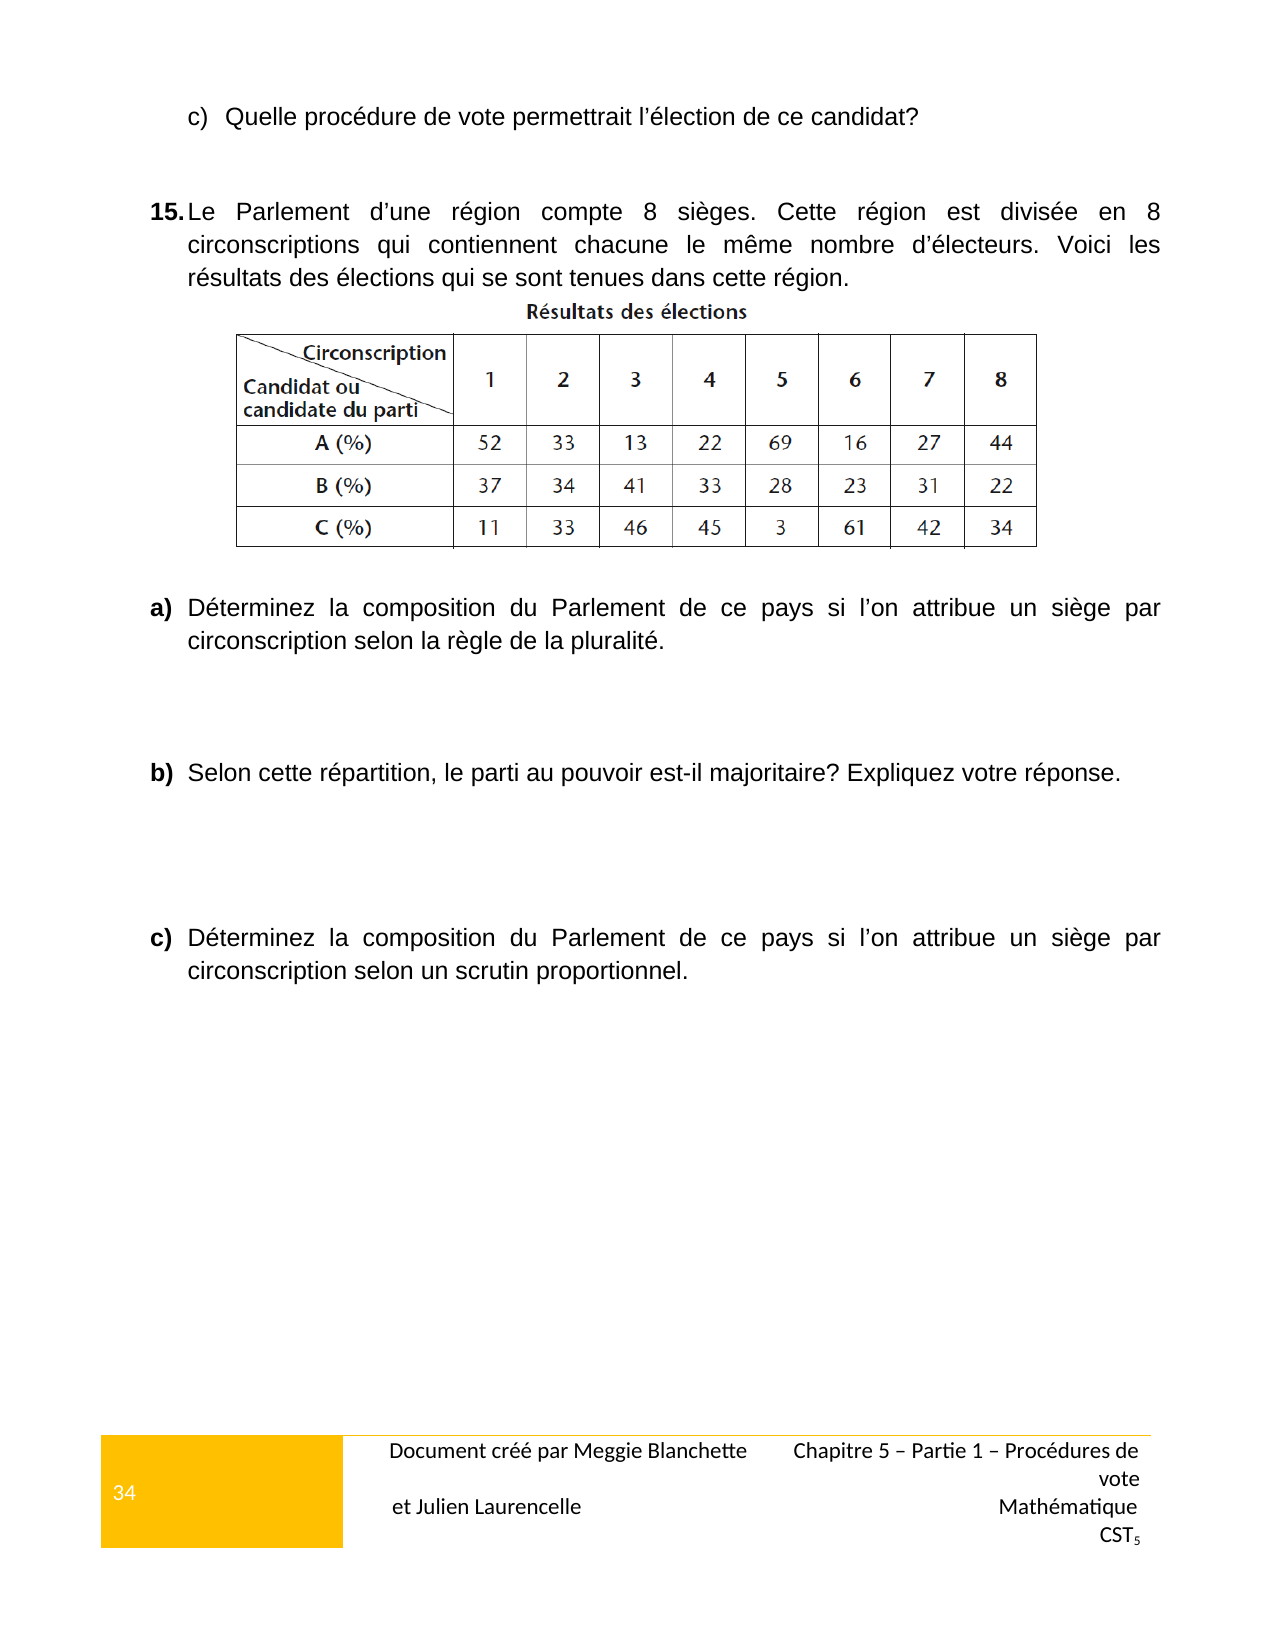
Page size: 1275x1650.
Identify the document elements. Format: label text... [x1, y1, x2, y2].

list Déterminez la composition du Parlement de ce pays si l’on attribue un siège par circonscription selon un scrutin proportionnel. [150, 923, 1162, 985]
list Selon cette répartition, le parti au pouvoir est-il majoritaire? Expliquez votre réponse. [150, 758, 1162, 787]
list Quelle procédure de vote permettrait l’élection de ce candidat? [187, 102, 1162, 131]
list Le Parlement d’une région compte 8 sièges. Cette région est divisée en 8 circonscriptions qui contiennent chacune le même nombre d’électeurs. Voici les résultats des élections qui se sont tenues dans cette région. [150, 197, 1162, 292]
list Déterminez la composition du Parlement de ce pays si l’on attribue un siège par circonscription selon la règle de la pluralité. [150, 593, 1162, 655]
picture [229, 296, 1046, 556]
